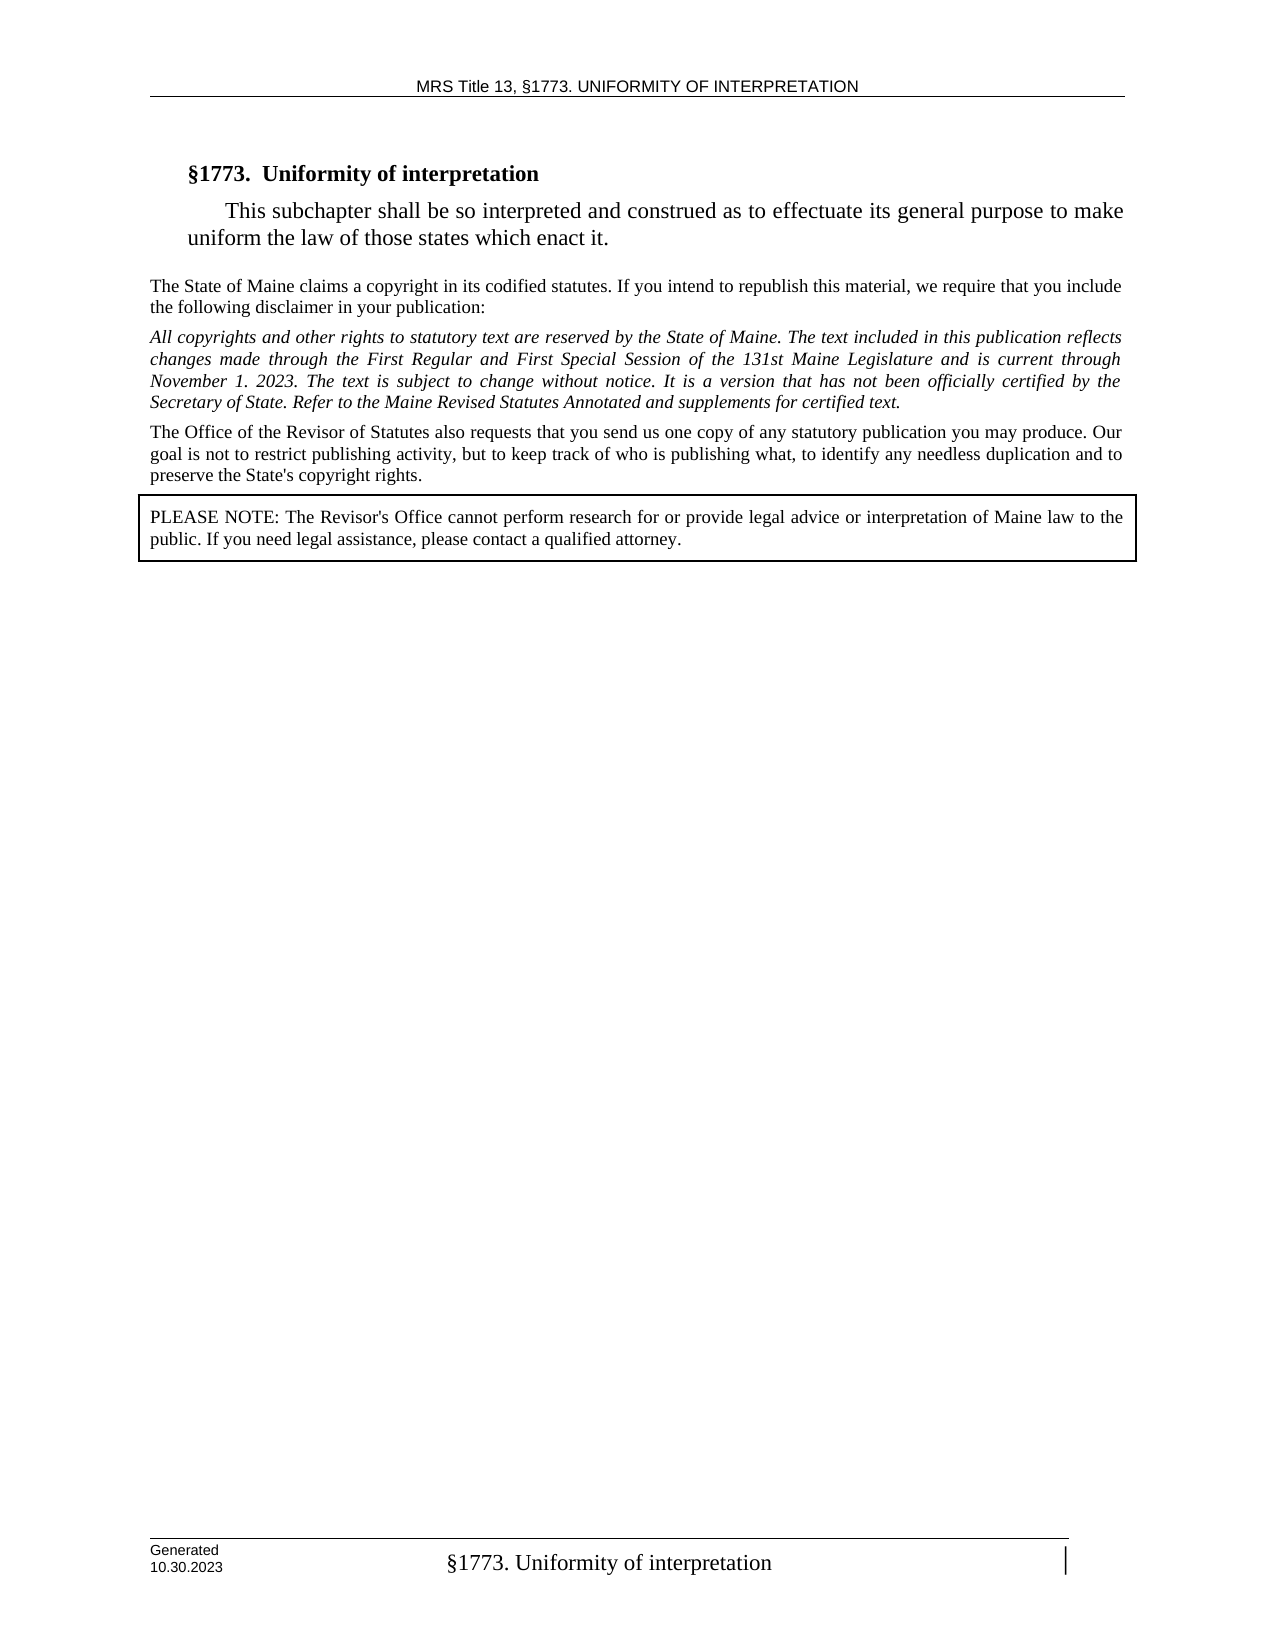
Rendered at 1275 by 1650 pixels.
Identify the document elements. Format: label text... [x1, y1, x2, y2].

text PLEASE NOTE: The Revisor's Office cannot perform research for or provide legal advice or interpretation of Maine law to the public. If you need legal assistance, please contact a qualified attorney. [140, 496, 1135, 560]
text The Office of the Revisor of Statutes also requests that you send us one copy of any statutory publication you may produce. Our goal is not to restrict publishing activity, but to keep track of who is publishing what, to identify any needless duplication and to preserve the State's copyright rights. [150, 421, 1125, 486]
text All copyrights and other rights to statutory text are reserved by the State of Maine. The text included in this publication reflects changes made through the First Regular and First Special Session of the 131st Maine Legislature and is current through November 1. 2023 . The text is subject to change without notice. It is a version that has not been officially certified by the Secretary of State. Refer to the Maine Revised Statutes Annotated and supplements for certified text. [150, 326, 1125, 413]
text This subchapter shall be so interpreted and construed as to effectuate its general purpose to make uniform the law of those states which enact it. [187, 197, 1125, 250]
text §1773. Uniformity of interpretation [187, 160, 1125, 187]
text The State of Maine claims a copyright in its codified statutes. If you intend to republish this material, we require that you include the following disclaimer in your publication: [150, 275, 1125, 318]
